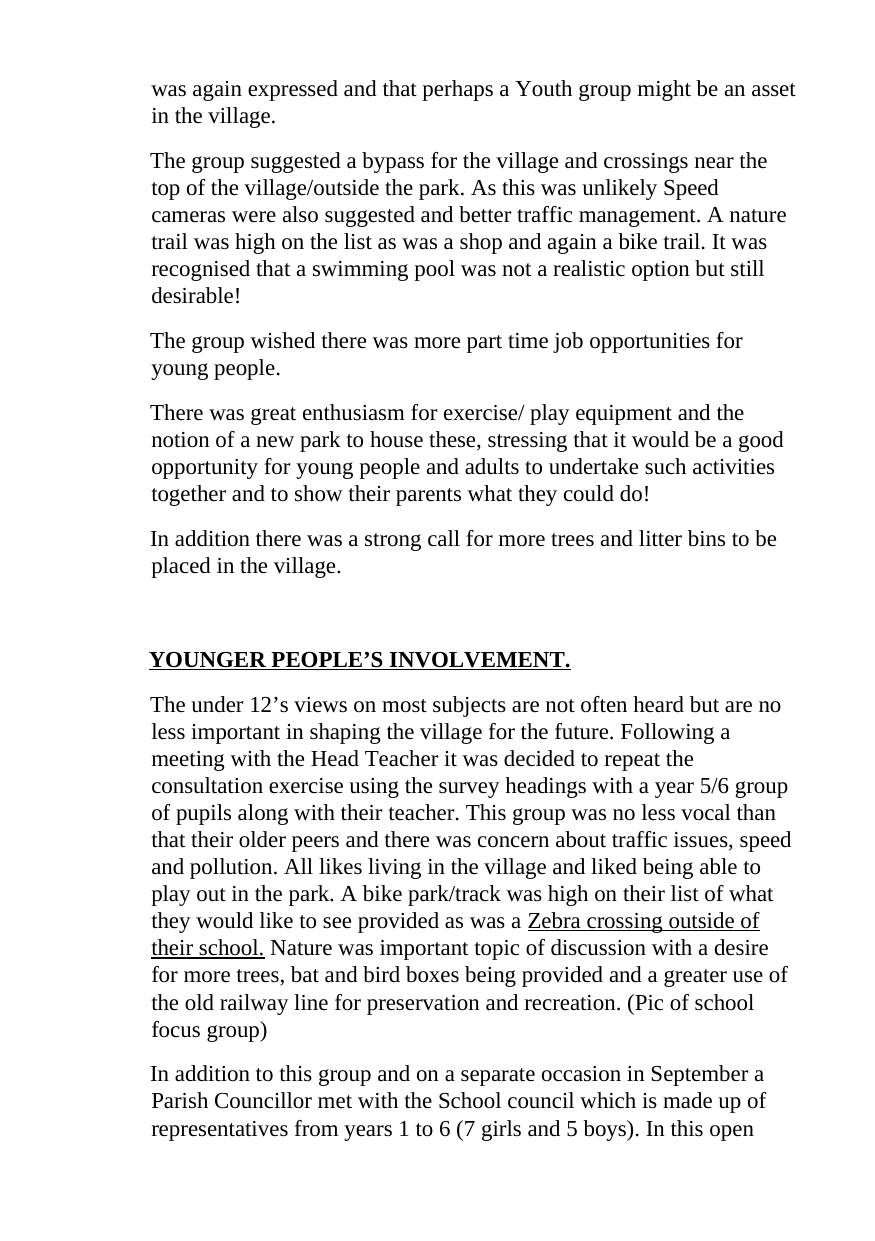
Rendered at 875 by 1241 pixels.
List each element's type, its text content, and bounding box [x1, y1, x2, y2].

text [150, 75, 799, 128]
text YOUNGER PEOPLE’S INVOLVEMENT. [148, 646, 804, 672]
text The group suggested a bypass for the village and crossings near the top of the village/outside the park. As this was unlikely Speed cameras were also suggested and better traffic management. A nature trail was high on the list as was a shop and again a bike trail. It was recognised that a swimming pool was not a realistic option but still desirable! [150, 147, 799, 308]
text The group wished there was more part time job opportunities for young people. [150, 327, 799, 380]
text The under 12’s views on most subjects are not often heard but are no less important in shaping the village for the future. Following a meeting with the Head Teacher it was decided to repeat the consultation exercise using the survey headings with a year 5/6 group of pupils along with their teacher. This group was no less vocal than that their older peers and there was concern about traffic issues, speed and pollution. All likes living in the village and liked being able to play out in the park. A bike park/track was high on their list of what they would like to see provided as was a Zebra crossing outside of their school. Nature was important topic of discussion with a desire for more trees, bat and bird boxes being provided and a greater use of the old railway line for preservation and recreation. (Pic of school focus group) [150, 691, 799, 1042]
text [150, 1060, 799, 1141]
text There was great enthusiasm for exercise/ play equipment and the notion of a new park to house these, stressing that it would be a good opportunity for young people and adults to undertake such activities together and to show their parents what they could do! [150, 399, 799, 506]
text In addition there was a strong call for more trees and litter bins to be placed in the village. [150, 524, 799, 578]
